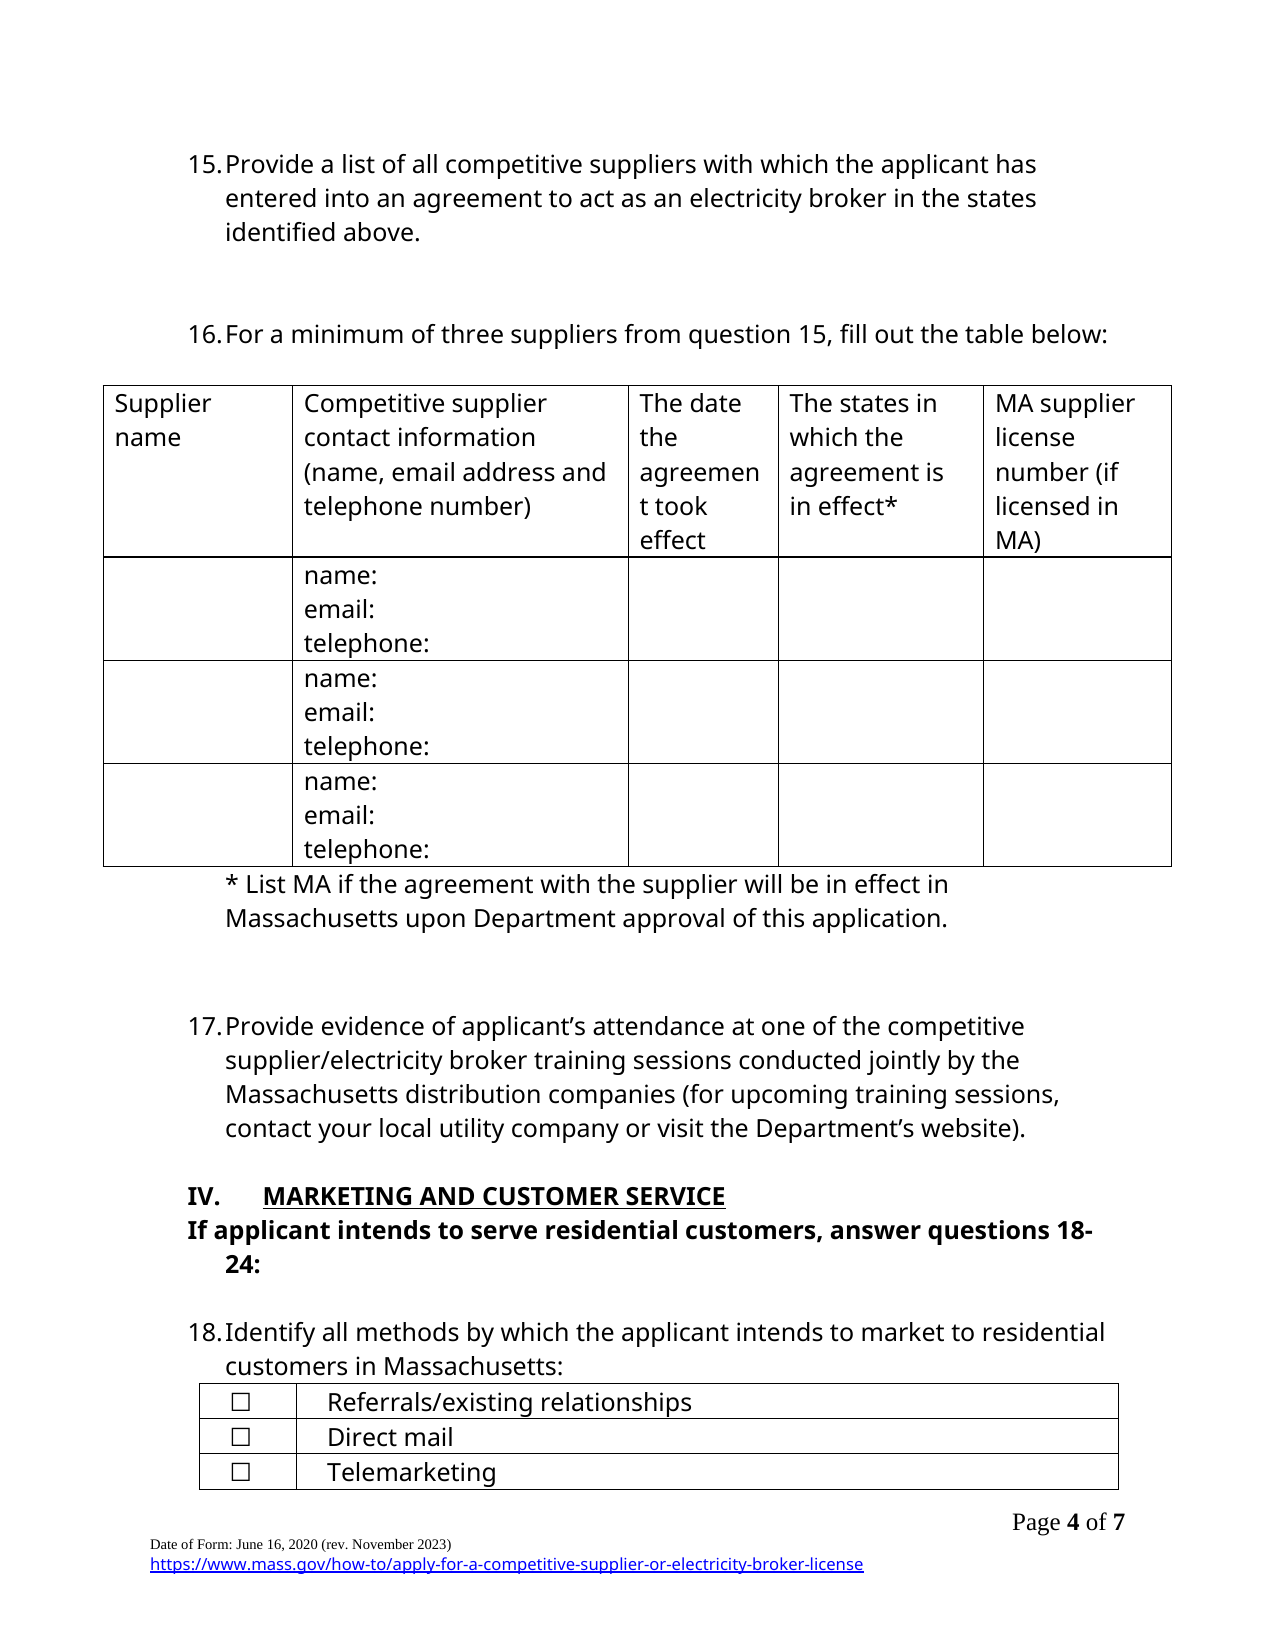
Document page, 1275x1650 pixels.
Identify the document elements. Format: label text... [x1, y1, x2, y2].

table_cell name: email: telephone: [293, 558, 628, 659]
table_cell [104, 558, 292, 659]
list Identify all methods by which the applicant intends to market to residential customers in Massachusetts: [187, 1315, 1125, 1383]
table_header The date the agreement took effect [629, 386, 778, 556]
table_cell [779, 661, 983, 763]
table_cell [629, 661, 778, 763]
table_cell name: email: telephone: [293, 661, 628, 763]
table_header MA supplier license number (if licensed in MA) [984, 386, 1171, 556]
table_cell name: email: telephone: [293, 764, 628, 866]
table_cell ☐ [200, 1419, 296, 1453]
table_cell [104, 764, 292, 866]
table_header The states in which the agreement is in effect* [779, 386, 983, 556]
table_header Competitive supplier contact information (name, email address and telephone number) [293, 386, 628, 556]
table_cell Telemarketing [297, 1454, 1118, 1488]
text If applicant intends to serve residential customers, answer questions 18-24: [187, 1213, 1125, 1281]
table_cell Direct mail [297, 1419, 1118, 1453]
table_cell [629, 558, 778, 659]
table_cell [779, 764, 983, 866]
table_header Referrals/existing relationships [297, 1384, 1118, 1418]
table_cell ☐ [200, 1454, 296, 1488]
table_cell [984, 764, 1171, 866]
table_header ☐ [200, 1384, 296, 1418]
table_header Supplier name [104, 386, 292, 556]
list Provide a list of all competitive suppliers with which the applicant has entered into an agreement to act as an electricity broker in the states identified above. [187, 147, 1125, 249]
list Provide evidence of applicant’s attendance at one of the competitive supplier/electricity broker training sessions conducted jointly by the Massachusetts distribution companies (for upcoming training sessions, contact your local utility company or visit the Department’s website). [187, 1008, 1125, 1145]
list For a minimum of three suppliers from question 15, fill out the table below: [187, 317, 1125, 351]
table_cell [104, 661, 292, 763]
table_cell [779, 558, 983, 659]
table_cell [984, 661, 1171, 763]
table_cell [984, 558, 1171, 659]
list * List MA if the agreement with the supplier will be in effect in Massachusetts upon Department approval of this application. [225, 867, 1125, 935]
table_cell [629, 764, 778, 866]
list MARKETING AND CUSTOMER SERVICE [187, 1179, 1125, 1213]
